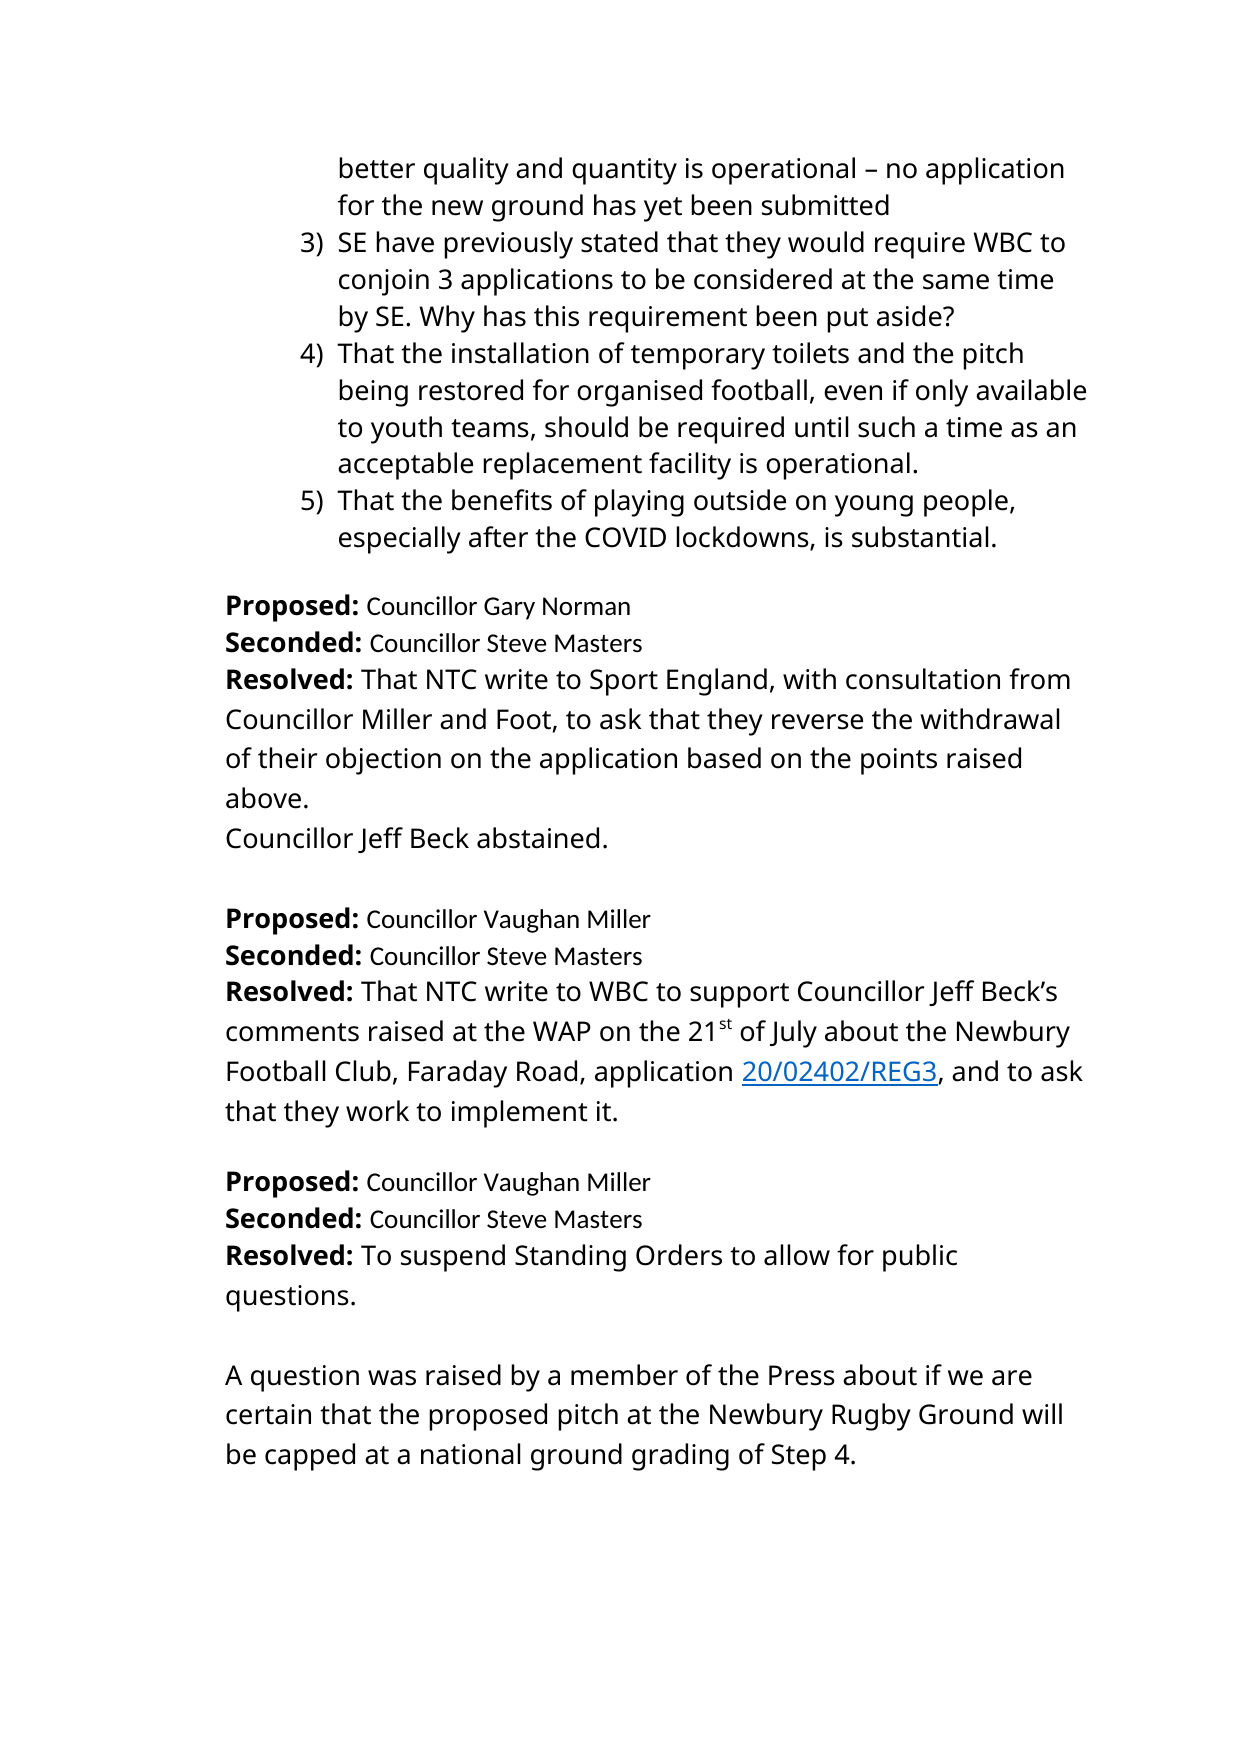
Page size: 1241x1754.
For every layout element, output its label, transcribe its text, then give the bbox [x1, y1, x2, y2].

text Seconded: Councillor Steve Masters [225, 623, 1090, 660]
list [300, 150, 1090, 224]
list SE have previously stated that they would require WBC to conjoin 3 applications to be considered at the same time by SE. Why has this requirement been put aside? [300, 224, 1090, 334]
text Councillor Jeff Beck abstained. [225, 819, 1090, 856]
text Seconded: Councillor Steve Masters [225, 936, 1090, 973]
text Resolved: To suspend Standing Orders to allow for public questions. [225, 1237, 1090, 1313]
text Proposed: Councillor Gary Norman [225, 587, 1090, 623]
text Resolved: That NTC write to Sport England, with consultation from Councillor Miller and Foot, to ask that they reverse the withdrawal of their objection on the application based on the points raised above. [225, 660, 1090, 817]
text A question was raised by a member of the Press about if we are certain that the proposed pitch at the Newbury Rugby Ground will be capped at a national ground grading of Step 4. [150, 1356, 1090, 1472]
list That the benefits of playing outside on young people, especially after the COVID lockdowns, is substantial. [300, 482, 1090, 556]
text Seconded: Councillor Steve Masters [225, 1200, 1090, 1237]
text Proposed: Councillor Vaughan Miller [225, 1163, 1090, 1200]
text Proposed: Councillor Vaughan Miller [225, 899, 1090, 936]
list That the installation of temporary toilets and the pitch being restored for organised football, even if only available to youth teams, should be required until such a time as an acceptable replacement facility is operational. [300, 334, 1090, 482]
text Resolved: That NTC write to WBC to support Councillor Jeff Beck’s comments raised at the WAP on the 21st of July about the Newbury Football Club, Faraday Road, application 20/02402/REG3, and to ask that they work to implement it. [225, 973, 1090, 1129]
